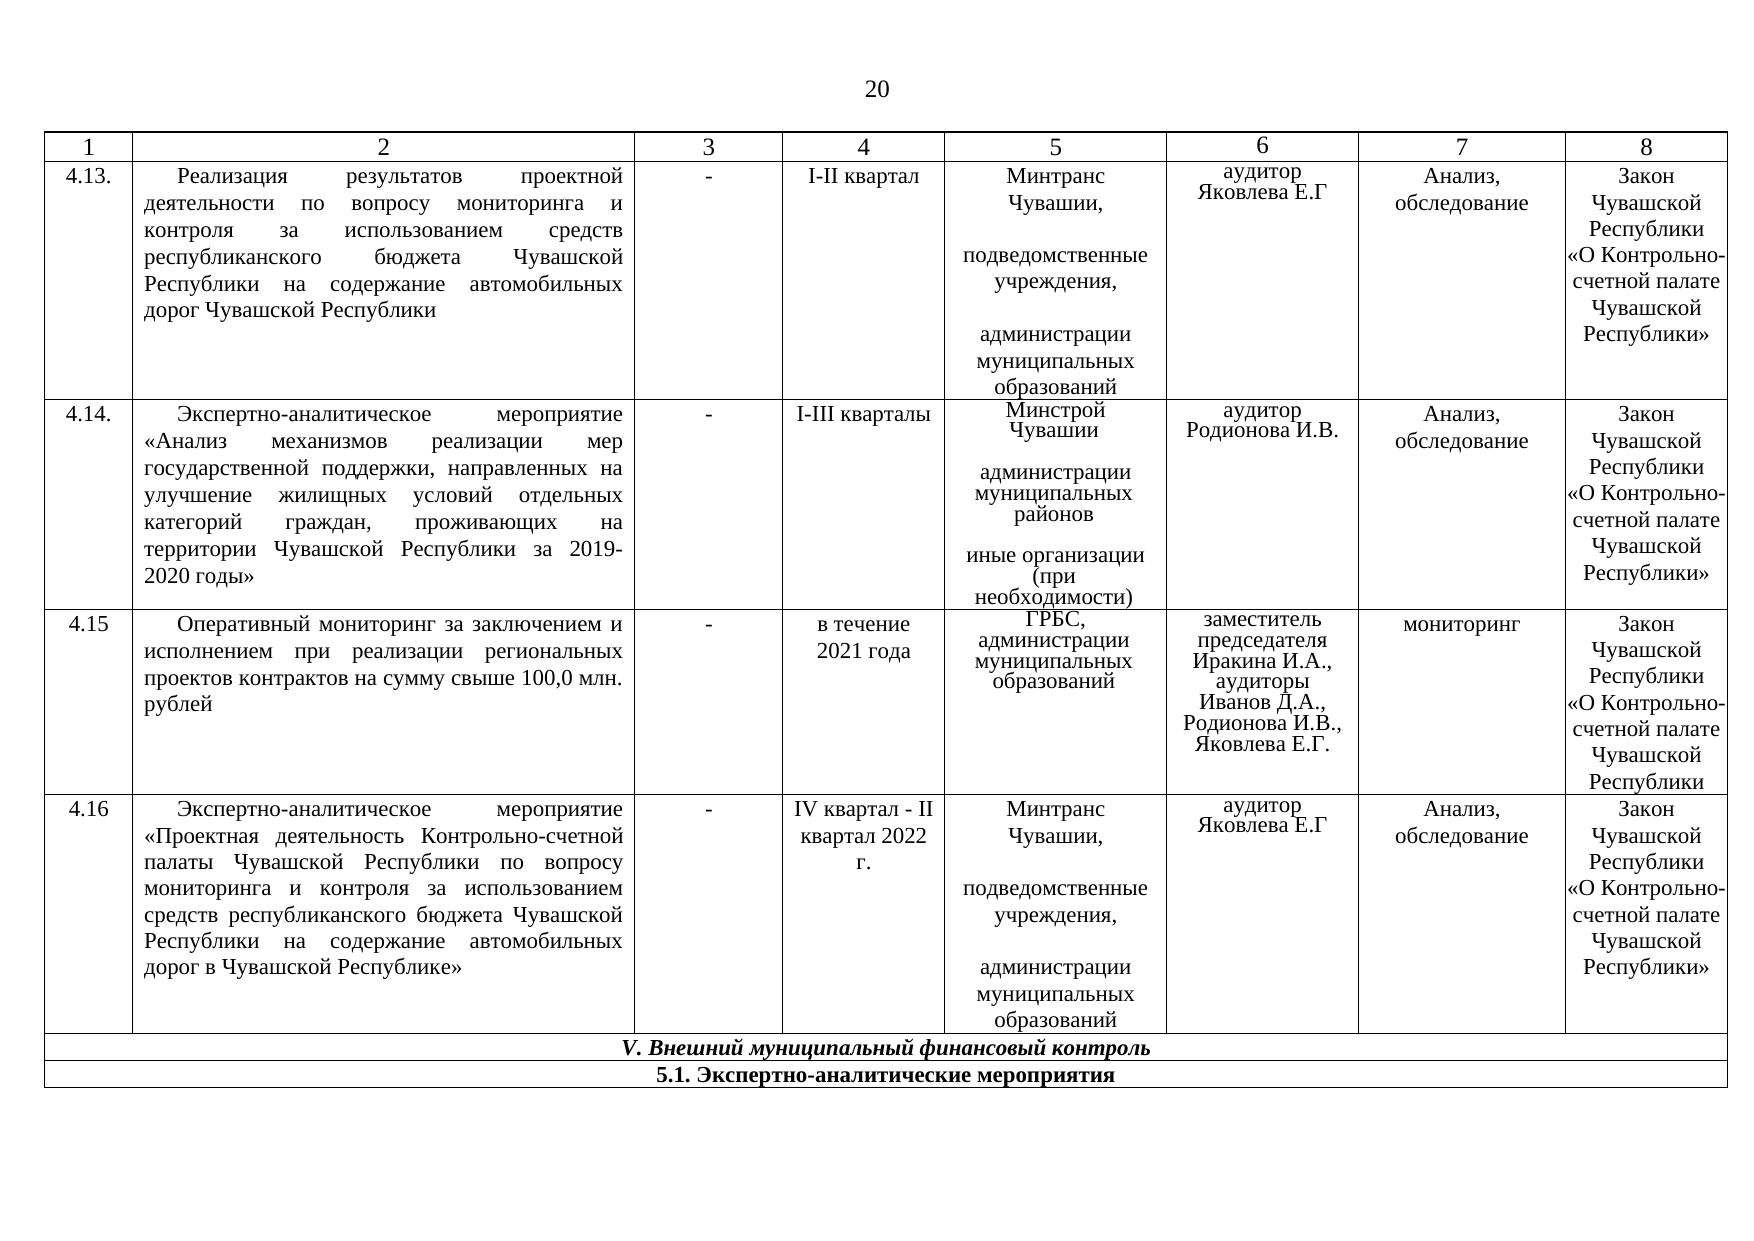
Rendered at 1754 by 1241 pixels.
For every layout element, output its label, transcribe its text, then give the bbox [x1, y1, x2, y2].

table_header 5 [945, 133, 1166, 161]
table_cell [1566, 162, 1727, 399]
table_cell 4.15 [45, 610, 132, 794]
table_cell аудитор Яковлева Е.Г [1167, 795, 1358, 1032]
table_cell аудитор Родионова И.В. [1167, 400, 1358, 609]
table_cell IV квартал - II квартал 2022 г. [783, 795, 944, 1032]
table_cell Анализ, обследование [1359, 162, 1565, 399]
table_cell заместитель председателя Иракина И.А., аудиторы Иванов Д.А., Родионова И.В., Яковлева Е.Г. [1167, 610, 1358, 794]
table_cell 4.14. [45, 400, 132, 609]
table_cell Оперативный мониторинг за заключением и исполнением при реализации региональных проектов контрактов на сумму свыше 100,0 млн. рублей [133, 610, 634, 794]
table_cell - [635, 162, 782, 399]
table_cell Анализ, обследование [1359, 795, 1565, 1032]
table_cell мониторинг [1359, 610, 1565, 794]
table_cell - [635, 610, 782, 794]
table_cell 4.13. [45, 162, 132, 399]
table_cell Закон Чувашской Республики «О Контрольно-счетной палате Чувашской Республики» [1566, 400, 1727, 609]
table_cell 4.16 [45, 795, 132, 1032]
table_cell аудитор Яковлева Е.Г [1167, 162, 1358, 399]
table_header 2 [133, 133, 634, 161]
table_header 4 [783, 133, 944, 161]
table_cell Минтранс Чувашии, подведомственные учреждения, администрации муниципальных образований [945, 162, 1166, 399]
table_cell Реализация результатов проектной деятельности по вопросу мониторинга и контроля за использованием средств республиканского бюджета Чувашской Республики на содержание автомобильных дорог Чувашской Республики [133, 162, 634, 399]
table_cell - [635, 400, 782, 609]
table_cell V. Внешний муниципальный финансовый контроль [45, 1034, 1727, 1060]
table_cell Экспертно-аналитическое мероприятие «Анализ механизмов реализации мер государственной поддержки, направленных на улучшение жилищных условий отдельных категорий граждан, проживающих на территории Чувашской Республики за 2019-2020 годы» [133, 400, 634, 609]
table_header 1 [45, 133, 132, 161]
table_header 3 [635, 133, 782, 161]
table_cell в течение 2021 года [783, 610, 944, 794]
table_cell Анализ, обследование [1359, 400, 1565, 609]
table_cell I-II квартал [783, 162, 944, 399]
table_header 6 [1167, 133, 1358, 161]
table_cell Минстрой Чувашии администрации муниципальных районов иные организации (при необходимости) [945, 400, 1166, 609]
table_cell Закон Чувашской Республики «О Контрольно-счетной палате Чувашской Республики» [1566, 795, 1727, 1032]
table_cell I-III кварталы [783, 400, 944, 609]
table_header 8 [1566, 133, 1727, 161]
table_cell Экспертно-аналитическое мероприятие «Проектная деятельность Контрольно-счетной палаты Чувашской Республики по вопросу мониторинга и контроля за использованием средств республиканского бюджета Чувашской Республики на содержание автомобильных дорог в Чувашской Республике» [133, 795, 634, 1032]
table_cell ГРБС, администрации муниципальных образований [945, 610, 1166, 794]
table_cell Закон Чувашской Республики «О Контрольно-счетной палате Чувашской Республики [1566, 610, 1727, 794]
table_cell 5.1. Экспертно-аналитические мероприятия [45, 1061, 1727, 1087]
table_cell - [635, 795, 782, 1032]
table_header 7 [1359, 133, 1565, 161]
table_cell Минтранс Чувашии, подведомственные учреждения, администрации муниципальных образований [945, 795, 1166, 1032]
